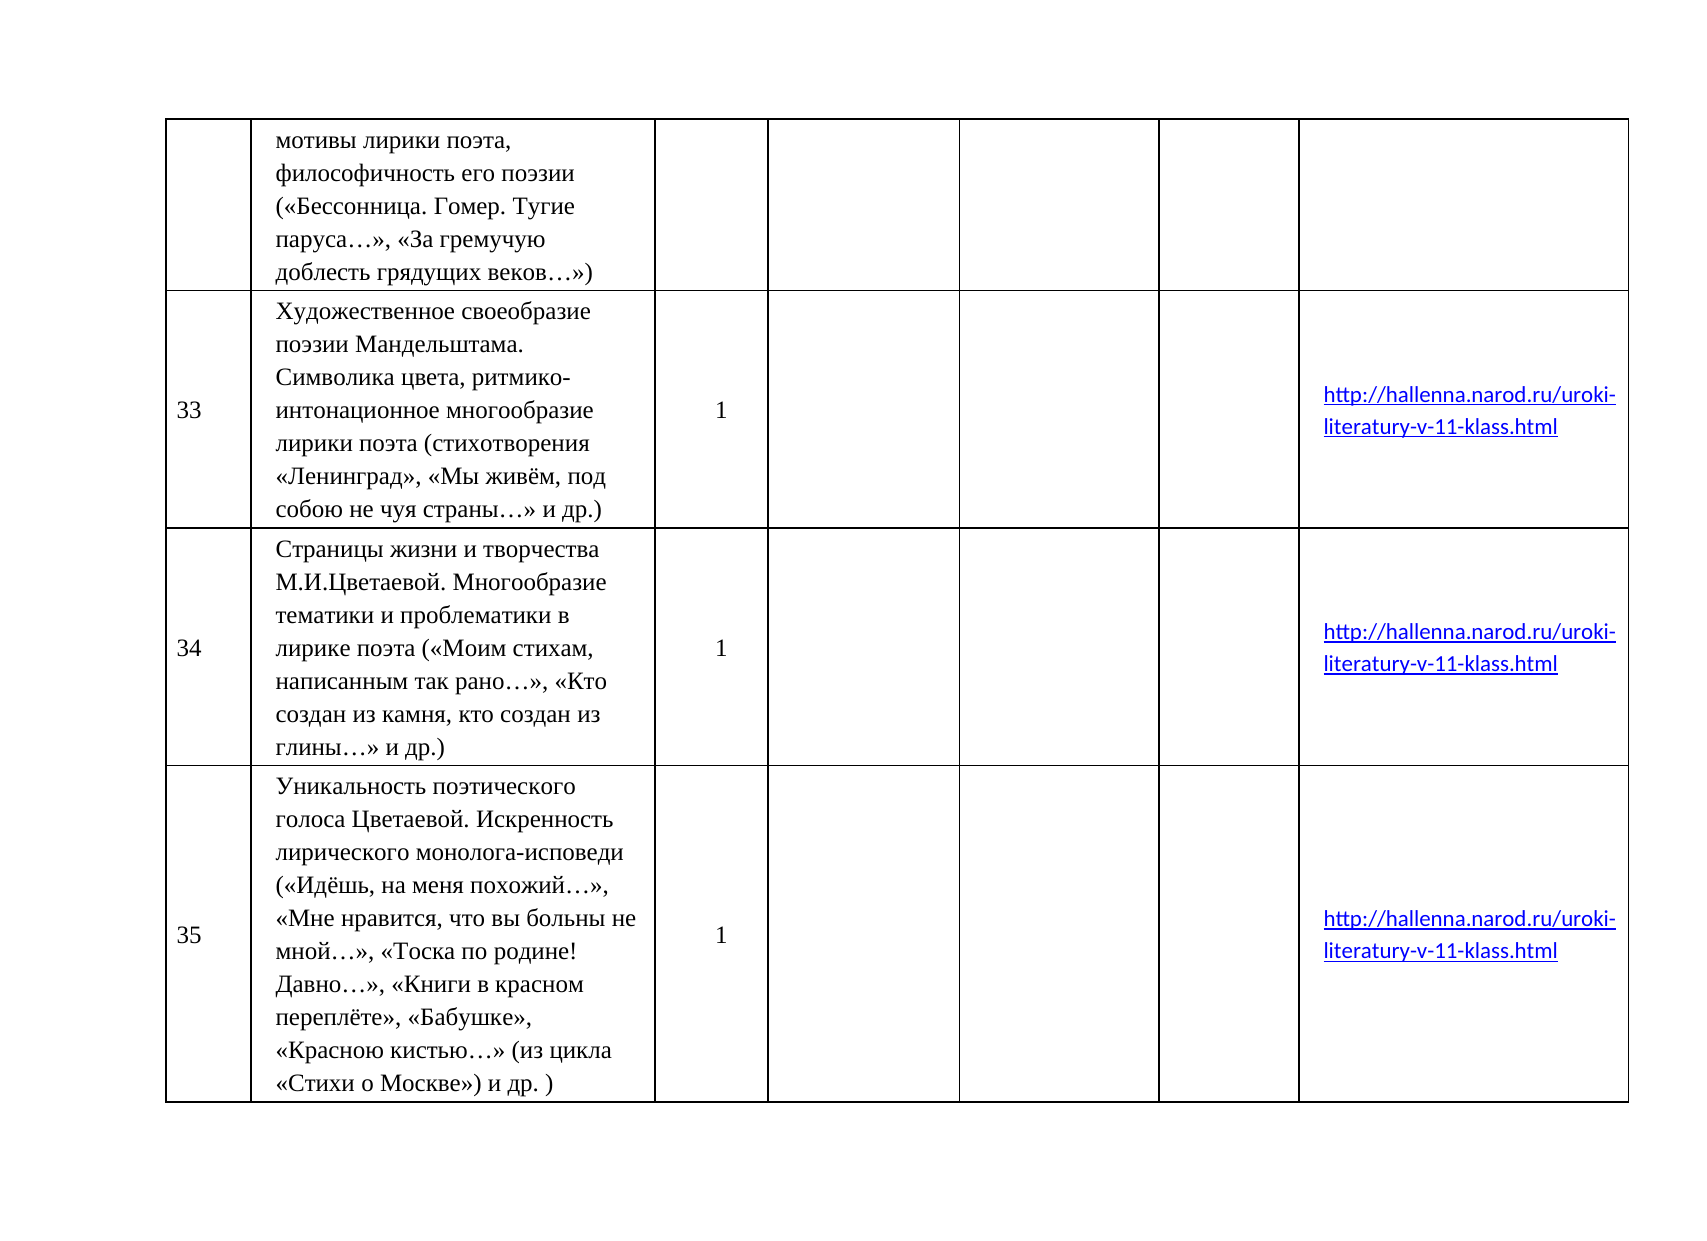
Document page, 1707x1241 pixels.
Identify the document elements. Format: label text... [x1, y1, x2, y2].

table_cell 32 [167, 120, 250, 289]
table_cell 34 [167, 529, 250, 764]
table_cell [252, 120, 654, 289]
table_cell [769, 120, 959, 289]
table_cell 1 [656, 120, 767, 289]
table_cell [1160, 766, 1298, 1101]
table_cell 35 [167, 766, 250, 1101]
table_cell [769, 766, 959, 1101]
table_cell [1160, 120, 1298, 289]
table_cell Художественное своеобразие поэзии Мандельштама. Символика цвета, ритмико-интонационное многообразие лирики поэта (стихотворения «Ленинград», «Мы живём, под собою не чуя страны…» и др.) [252, 291, 654, 527]
table_cell [960, 529, 1158, 764]
table_cell 1 [656, 766, 767, 1101]
table_cell [1160, 529, 1298, 764]
table_cell 1 [656, 291, 767, 527]
table_cell [1160, 291, 1298, 527]
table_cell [1300, 120, 1628, 289]
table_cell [1300, 766, 1628, 1101]
table_cell 33 [167, 291, 250, 527]
table_cell [960, 291, 1158, 527]
table_cell [769, 291, 959, 527]
table_cell [769, 529, 959, 764]
table_cell http://hallenna.narod.ru/uroki-literatury-v-11-klass.html [1300, 291, 1628, 527]
table_cell 1 [656, 529, 767, 764]
table_cell [960, 120, 1158, 289]
table_cell [960, 766, 1158, 1101]
table_cell http://hallenna.narod.ru/uroki-literatury-v-11-klass.html [1300, 529, 1628, 764]
table_cell Уникальность поэтического голоса Цветаевой. Искренность лирического монолога-исповеди («Идёшь, на меня похожий…», «Мне нравится, что вы больны не мной…», «Тоска по родине! Давно…», «Книги в красном переплёте», «Бабушке», «Красною кистью…» (из цикла «Стихи о Москве») и др. ) [252, 766, 654, 1101]
table_cell Страницы жизни и творчества М.И.Цветаевой. Многообразие тематики и проблематики в лирике поэта («Моим стихам, написанным так рано…», «Кто создан из камня, кто создан из глины…» и др.) [252, 529, 654, 764]
